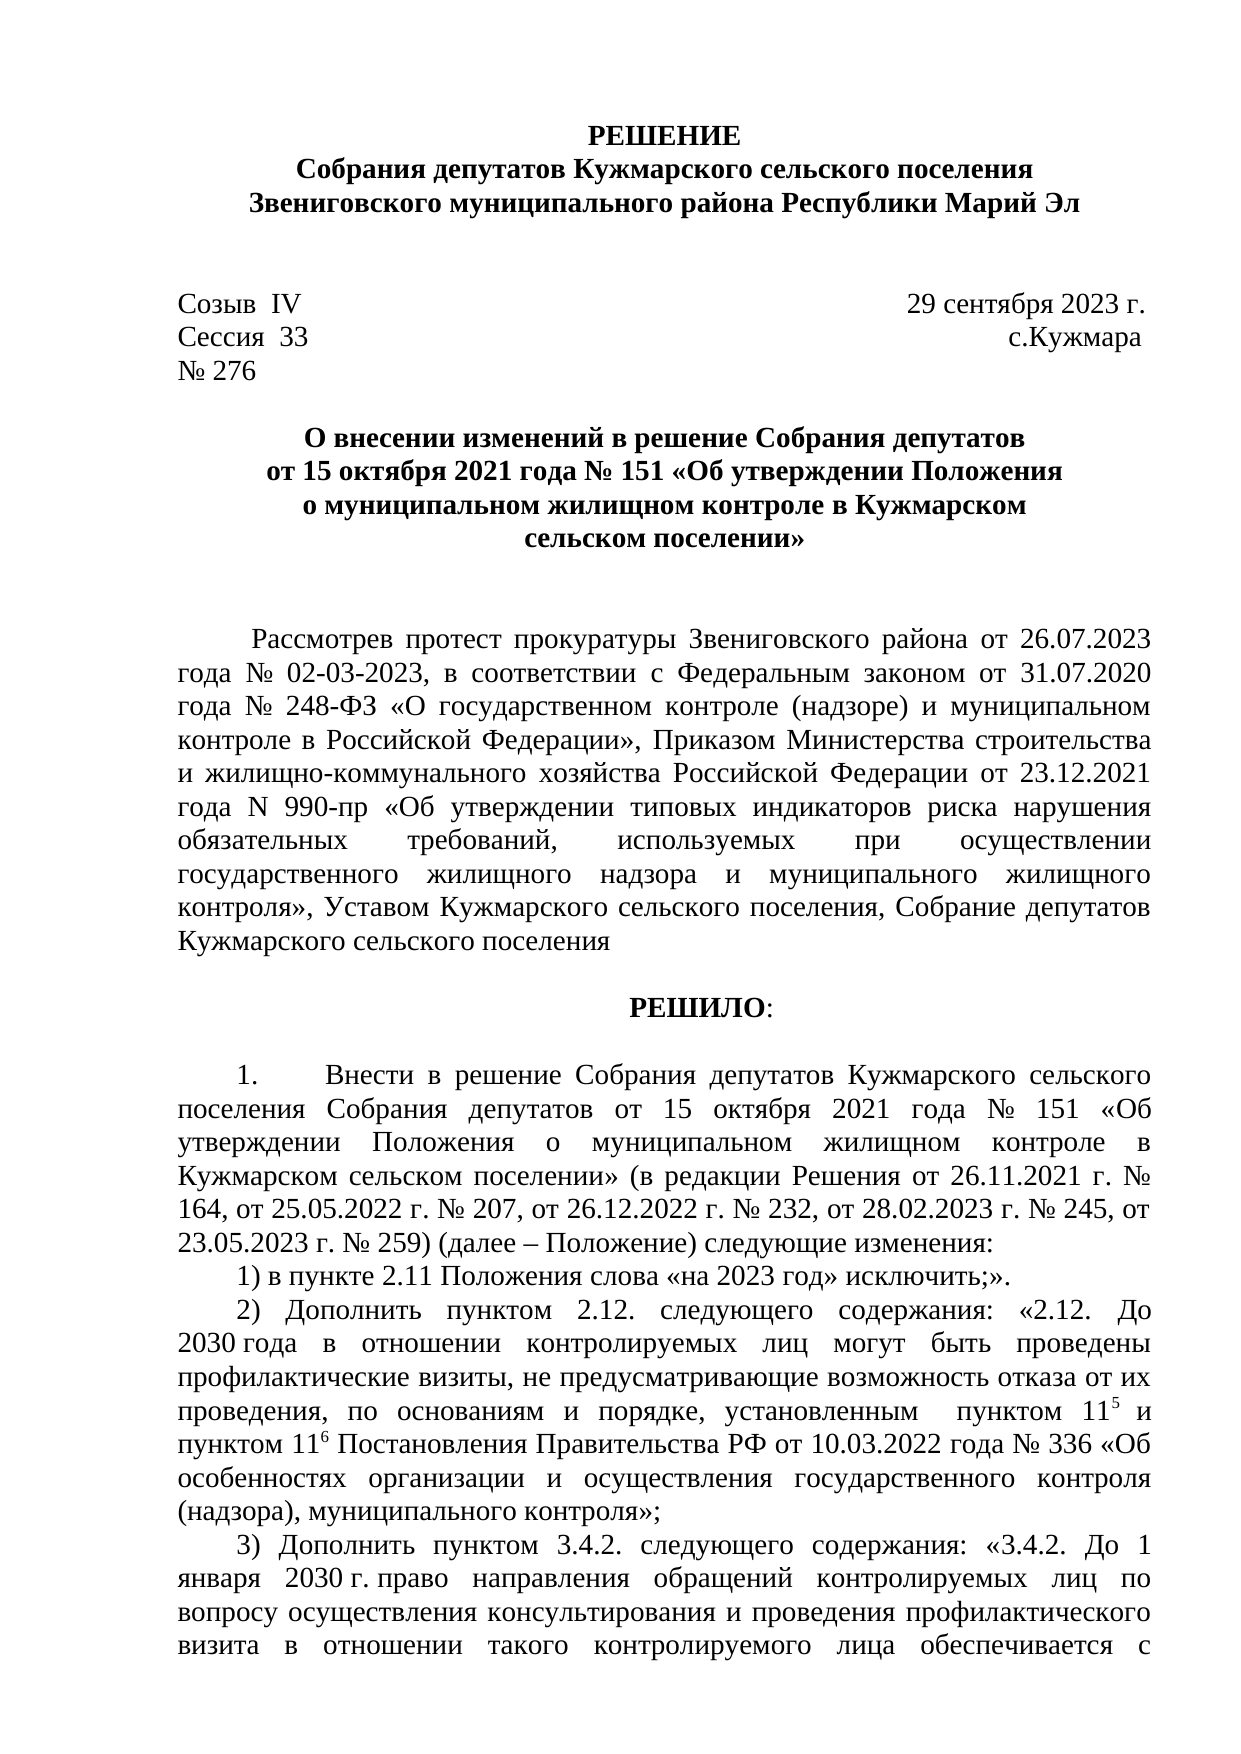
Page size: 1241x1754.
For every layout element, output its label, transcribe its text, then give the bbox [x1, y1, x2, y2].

text РЕШЕНИЕ [177, 118, 1152, 152]
text о муниципальном жилищном контроле в Кужмарском [177, 487, 1152, 521]
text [177, 1527, 1152, 1661]
text О внесении изменений в решение Собрания депутатов от 15 октября 2021 года № 151 «Об утверждении Положения [177, 420, 1152, 487]
list 2) Дополнить пунктом 2.12. следующего содержания: «2.12. До 2030 года в отношении контролируемых лиц могут быть проведены профилактические визиты, не предусматривающие возможность отказа от их проведения, по основаниям и порядке, установленным пунктом 115 и пунктом 116 Постановления Правительства РФ от 10.03.2022 года № 336 «Об особенностях организации и осуществления государственного контроля (надзора), муниципального контроля»; [177, 1292, 1152, 1527]
text РЕШИЛО: [177, 990, 1152, 1024]
text № 276 [177, 353, 1152, 386]
text Звениговского муниципального района Республики Марий Эл [177, 185, 1152, 219]
text Сессия 33 с.Кужмара [177, 319, 1152, 353]
list Внести в решение Собрания депутатов Кужмарского сельского поселения Собрания депутатов от 15 октября 2021 года № 151 «Об утверждении Положения о муниципальном жилищном контроле в Кужмарском сельском поселении» (в редакции Решения от 26.11.2021 г. № 164, от 25.05.2022 г. № 207, от 26.12.2022 г. № 232, от 28.02.2023 г. № 245, от 23.05.2023 г. № 259) (далее – Положение) следующие изменения: [177, 1057, 1152, 1258]
text Собрания депутатов Кужмарского сельского поселения [177, 152, 1152, 185]
list 1) в пункте 2.11 Положения слова «на 2023 год» исключить;». [177, 1258, 1152, 1292]
text Рассмотрев протест прокуратуры Звениговского района от 26.07.2023 года № 02-03-2023, в соответствии с Федеральным законом от 31.07.2020 года № 248-ФЗ «О государственном контроле (надзоре) и муниципальном контроле в Российской Федерации», Приказом Министерства строительства и жилищно-коммунального хозяйства Российской Федерации от 23.12.2021 года N 990-пр «Об утверждении типовых индикаторов риска нарушения обязательных требований, используемых при осуществлении государственного жилищного надзора и муниципального жилищного контроля», Уставом Кужмарского сельского поселения, Собрание депутатов Кужмарского сельского поселения [177, 889, 1152, 957]
text Созыв IV 29 сентября 2023 г. [177, 286, 1152, 319]
text Рассмотрев протест прокуратуры Звениговского района от 26.07.2023 года № 02-03-2023, в соответствии с Федеральным законом от 31.07.2020 года № 248-ФЗ «О государственном контроле (надзоре) и муниципальном контроле в Российской Федерации», Приказом Министерства строительства и жилищно-коммунального хозяйства Российской Федерации от 23.12.2021 года N 990-пр «Об утверждении типовых индикаторов риска нарушения обязательных требований, используемых при осуществлении государственного жилищного надзора и муниципального жилищного контроля», Уставом Кужмарского сельского поселения, Собрание депутатов Кужмарского сельского поселения [177, 621, 1152, 823]
text сельском поселении» [177, 521, 1152, 554]
